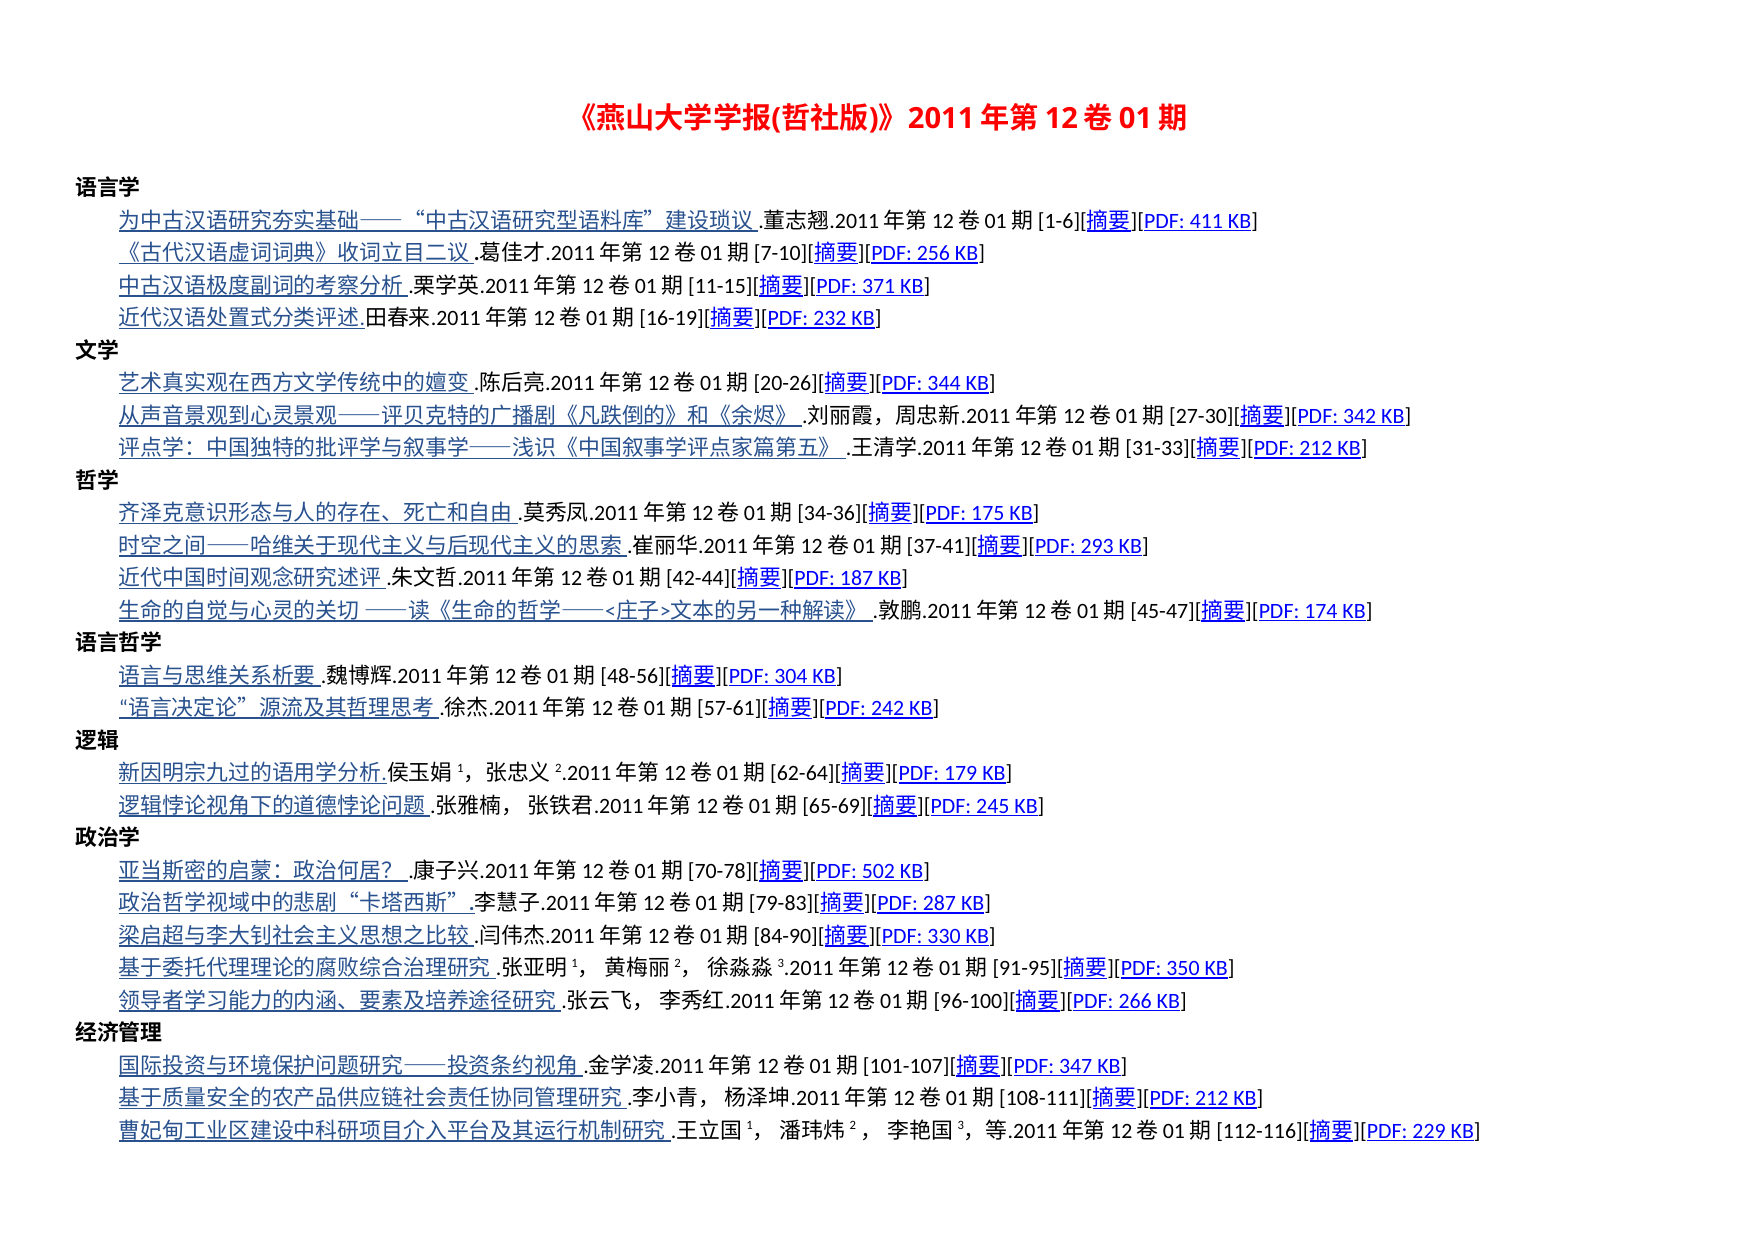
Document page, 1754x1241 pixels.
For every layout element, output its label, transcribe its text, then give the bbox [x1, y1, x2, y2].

text 近代汉语处置式分类评述.田春来.2011年第12卷01期 [16-19][摘要][PDF: 232 KB] [119, 300, 1679, 332]
text 基于质量安全的农产品供应链社会责任协同管理研究 .李小青， 杨泽坤.2011年第12卷01期 [108-111][摘要][PDF: 212 KB] [119, 1080, 1679, 1112]
text 语言学 [75, 170, 1679, 202]
text 逻辑 [75, 722, 1679, 755]
text 齐泽克意识形态与人的存在、死亡和自由 .莫秀凤.2011年第12卷01期 [34-36][摘要][PDF: 175 KB] [119, 495, 1679, 527]
text 时空之间——哈维关于现代主义与后现代主义的思索 .崔丽华.2011年第12卷01期 [37-41][摘要][PDF: 293 KB] [119, 527, 1679, 560]
text 语言哲学 [75, 625, 1679, 657]
text 《古代汉语虚词词典》收词立目二议 .葛佳才.2011年第12卷01期 [7-10][摘要][PDF: 256 KB] [119, 235, 1679, 267]
text 从声音景观到心灵景观——评贝克特的广播剧《凡跌倒的》和《余烬》 .刘丽霞，周忠新.2011年第12卷01期 [27-30][摘要][PDF: 342 KB] [119, 397, 1679, 430]
text 为中古汉语研究夯实基础——“中古汉语研究型语料库”建设琐议 .董志翘.2011年第12卷01期 [1-6][摘要][PDF: 411 KB] [119, 202, 1679, 235]
text 新因明宗九过的语用学分析.侯玉娟1，张忠义2.2011年第12卷01期 [62-64][摘要][PDF: 179 KB] [119, 755, 1679, 787]
text 亚当斯密的启蒙：政治何居？ .康子兴.2011年第12卷01期 [70-78][摘要][PDF: 502 KB] [119, 852, 1679, 885]
text 逻辑悖论视角下的道德悖论问题 .张雅楠， 张铁君.2011年第12卷01期 [65-69][摘要][PDF: 245 KB] [119, 787, 1679, 820]
text 评点学：中国独特的批评学与叙事学——浅识《中国叙事学评点家篇第五》 .王清学.2011年第12卷01期 [31-33][摘要][PDF: 212 KB] [119, 430, 1679, 462]
text 中古汉语极度副词的考察分析 .栗学英.2011年第12卷01期 [11-15][摘要][PDF: 371 KB] [119, 267, 1679, 300]
text 艺术真实观在西方文学传统中的嬗变 .陈后亮.2011年第12卷01期 [20-26][摘要][PDF: 344 KB] [119, 365, 1679, 397]
text 文学 [75, 332, 1679, 365]
text 政治学 [75, 820, 1679, 852]
text 经济管理 [75, 1015, 1679, 1047]
text 近代中国时间观念研究述评 .朱文哲.2011年第12卷01期 [42-44][摘要][PDF: 187 KB] [119, 560, 1679, 592]
text 哲学 [75, 462, 1679, 495]
text 领导者学习能力的内涵、要素及培养途径研究 .张云飞， 李秀红.2011年第12卷01期 [96-100][摘要][PDF: 266 KB] [119, 982, 1679, 1015]
text 国际投资与环境保护问题研究——投资条约视角 .金学凌.2011年第12卷01期 [101-107][摘要][PDF: 347 KB] [119, 1047, 1679, 1080]
text 生命的自觉与心灵的关切 ——读《生命的哲学——<庄子>文本的另一种解读》 .敦鹏.2011年第12卷01期 [45-47][摘要][PDF: 174 KB] [119, 592, 1679, 625]
text 基于委托代理理论的腐败综合治理研究 .张亚明1， 黄梅丽2， 徐淼淼3.2011年第12卷01期 [91-95][摘要][PDF: 350 KB] [119, 950, 1679, 982]
text 《燕山大学学报(哲社版)》2011年第12卷01期 [75, 84, 1679, 149]
text 曹妃甸工业区建设中科研项目介入平台及其运行机制研究 .王立国1， 潘玮炜2 ， 李艳国3，等.2011年第12卷01期 [112-116][摘要][PDF: 229 KB] [119, 1112, 1679, 1145]
text 政治哲学视域中的悲剧“卡塔西斯”.李慧子.2011年第12卷01期 [79-83][摘要][PDF: 287 KB] [119, 885, 1679, 917]
text “语言决定论”源流及其哲理思考 .徐杰.2011年第12卷01期 [57-61][摘要][PDF: 242 KB] [119, 690, 1679, 722]
text 梁启超与李大钊社会主义思想之比较 .闫伟杰.2011年第12卷01期 [84-90][摘要][PDF: 330 KB] [119, 917, 1679, 950]
text 语言与思维关系析要 .魏博辉.2011年第12卷01期 [48-56][摘要][PDF: 304 KB] [119, 657, 1679, 690]
